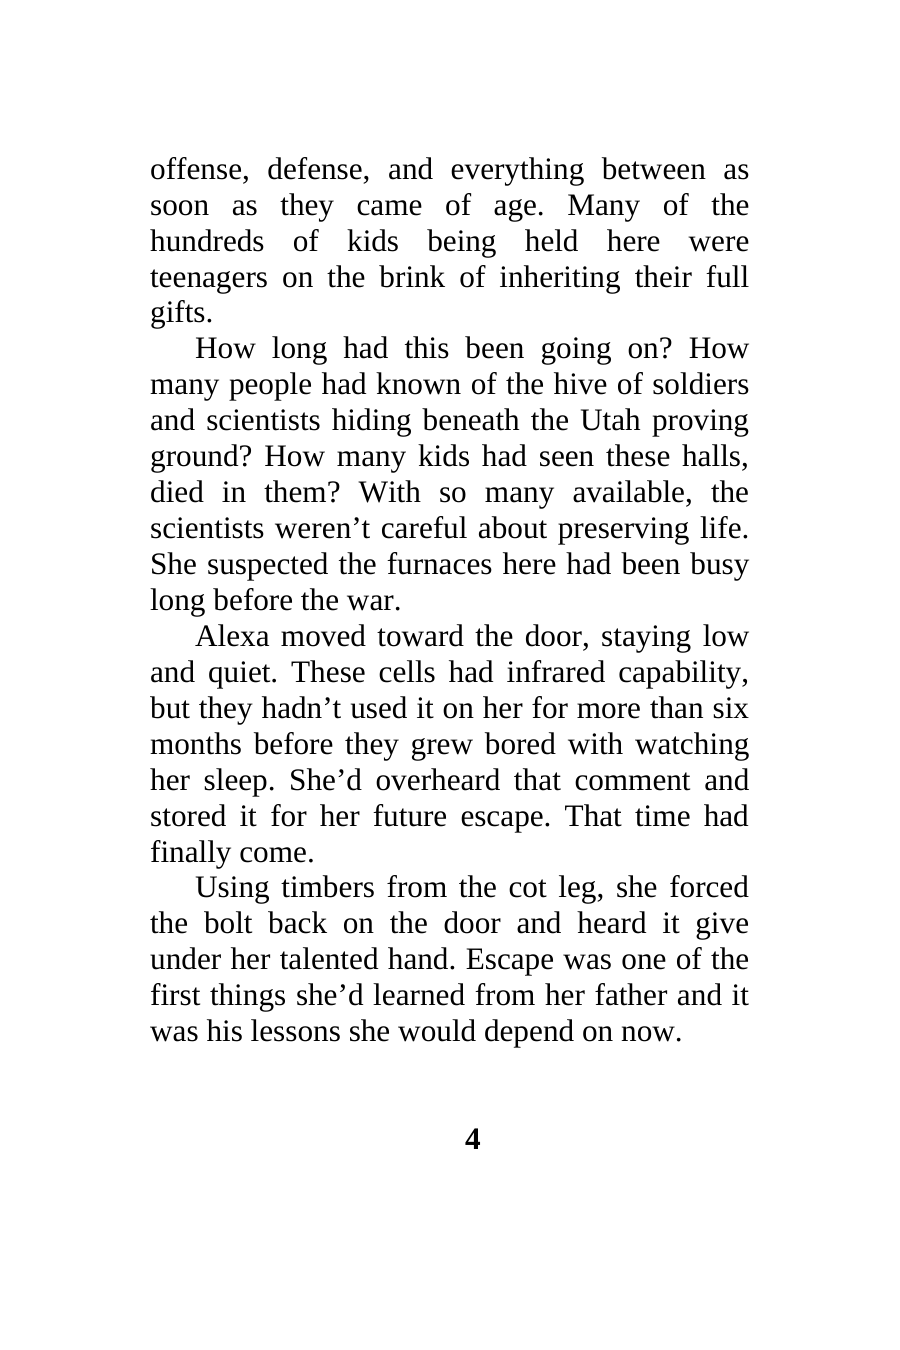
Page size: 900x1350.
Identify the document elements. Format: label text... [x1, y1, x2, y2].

text 4 [150, 1120, 750, 1156]
text How long had this been going on? How many people had known of the hive of soldiers and scientists hiding beneath the Utah proving ground? How many kids had seen these halls, died in them? With so many available, the scientists weren’t careful about preserving life. She suspected the furnaces here had been busy long before the war. [150, 330, 750, 617]
text Alexa moved toward the door, staying low and quiet. These cells had infrared capability, but they hadn’t used it on her for more than six months before they grew bored with watching her sleep. She’d overheard that comment and stored it for her future escape. That time had finally come. [150, 617, 750, 869]
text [150, 150, 750, 330]
text Using timbers from the cot leg, she forced the bolt back on the door and heard it give under her talented hand. Escape was one of the first things she’d learned from her father and it was his lessons she would depend on now. [150, 869, 750, 1048]
